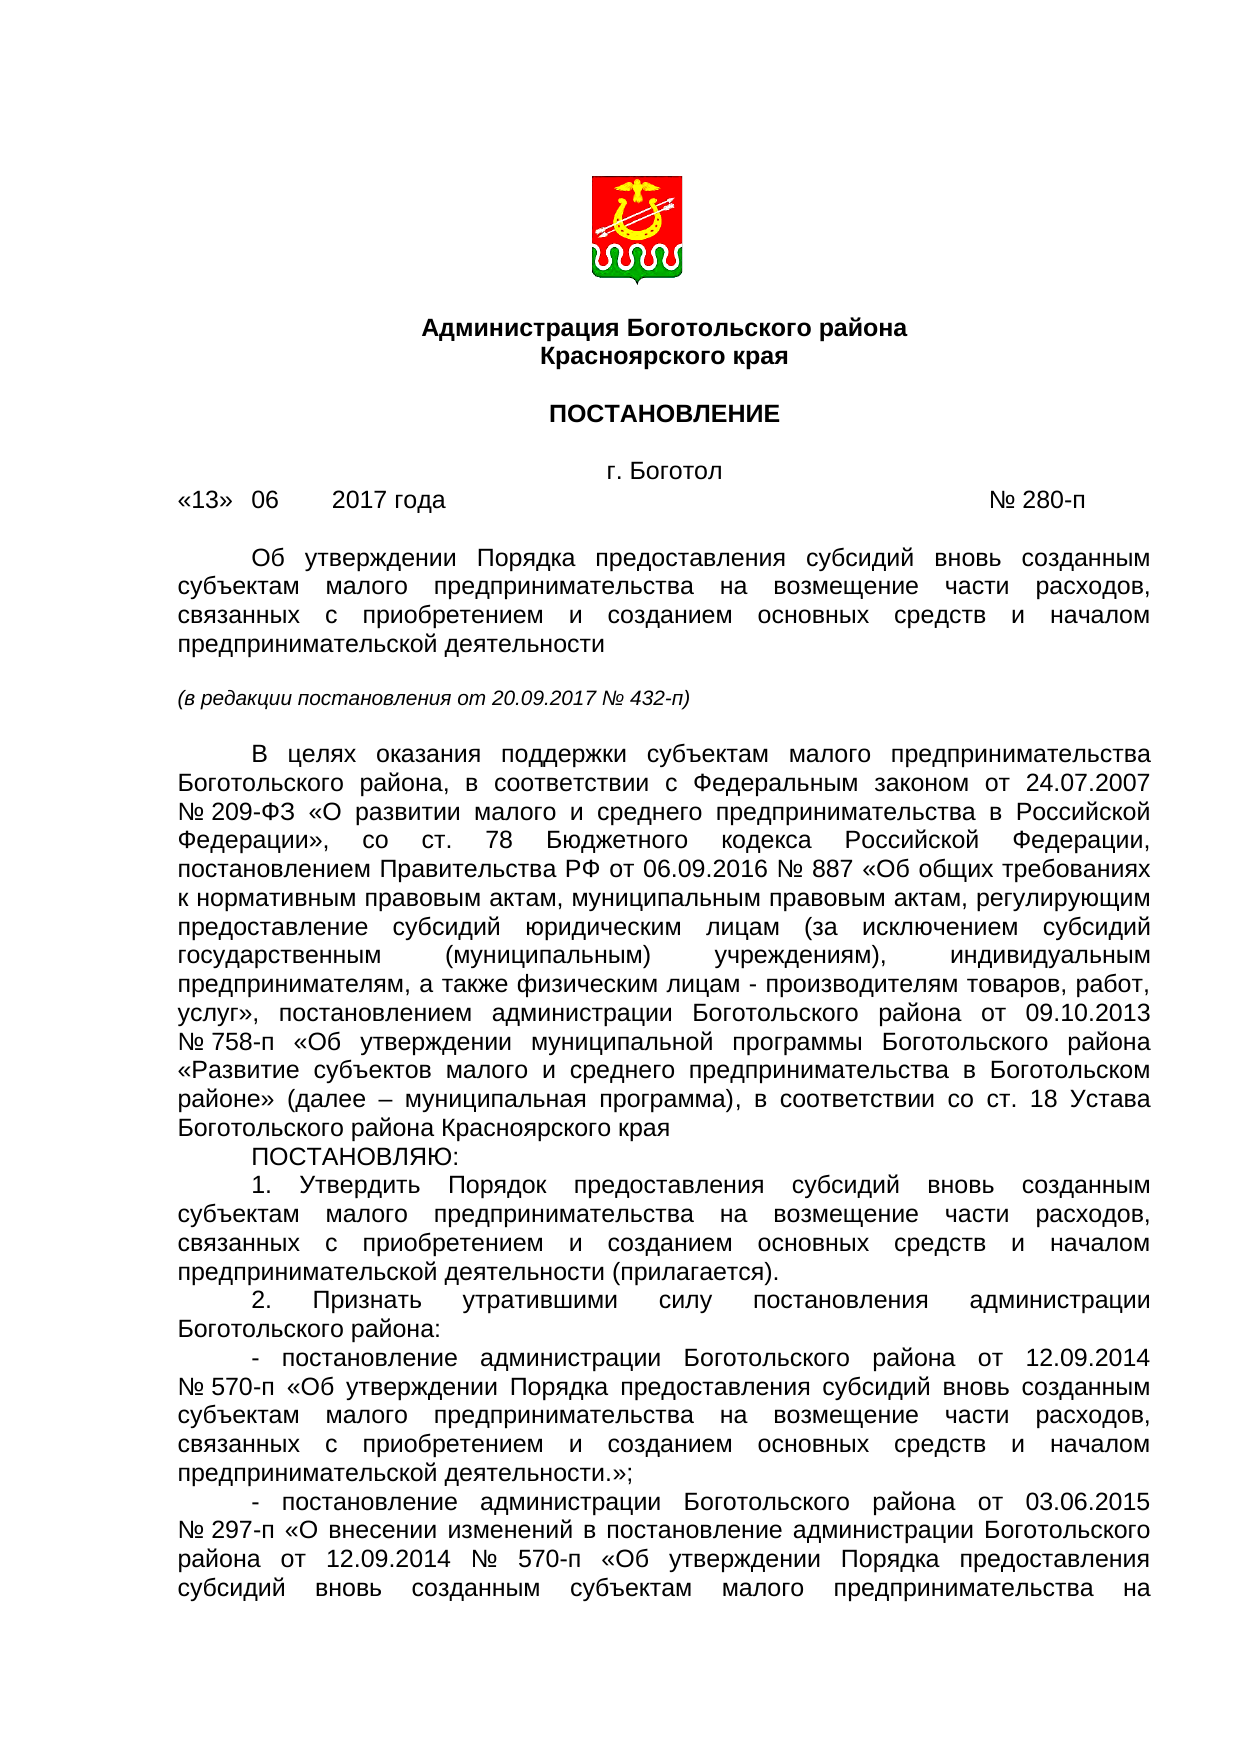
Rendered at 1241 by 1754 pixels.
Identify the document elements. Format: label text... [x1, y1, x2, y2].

text (в редакции постановления от 20.09.2017 № 432-п) [177, 686, 1152, 710]
text г. Боготол [177, 456, 1152, 485]
text ПОСТАНОВЛЯЮ: [177, 1141, 1152, 1170]
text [177, 1486, 1152, 1601]
text В целях оказания поддержки субъектам малого предпринимательства Боготольского района, в соответствии с Федеральным законом от 24.07.2007 № 209-ФЗ «О развитии малого и среднего предпринимательства в Российской Федерации», со ст. 78 Бюджетного кодекса Российской Федерации, постановлением Правительства РФ от 06.09.2016 № 887 «Об общих требованиях к нормативным правовым актам, муниципальным правовым актам, регулирующим предоставление субсидий юридическим лицам (за исключением субсидий государственным (муниципальным) учреждениям), индивидуальным предпринимателям, а также физическим лицам - производителям товаров, работ, услуг», постановлением администрации Боготольского района от 09.10.2013 № 758-п «Об утверждении муниципальной программы Боготольского района «Развитие субъектов малого и среднего предпринимательства в Боготольском районе» (далее – муниципальная программа), в соответствии со ст. 18 Устава Боготольского района Красноярского края [177, 739, 1152, 1141]
text Администрация Боготольского района [177, 312, 1152, 341]
text «13» 06 2017 года № 280-п [177, 485, 1152, 514]
text ПОСТАНОВЛЕНИЕ [177, 399, 1152, 427]
text Красноярского края [177, 341, 1152, 370]
text 1. Утвердить Порядок предоставления субсидий вновь созданным субъектам малого предпринимательства на возмещение части расходов, связанных с приобретением и созданием основных средств и началом предпринимательской деятельности (прилагается). [177, 1170, 1152, 1285]
text Об утверждении Порядка предоставления субсидий вновь созданным субъектам малого предпринимательства на возмещение части расходов, связанных с приобретением и созданием основных средств и началом предпринимательской деятельности [177, 542, 1152, 657]
text - постановление администрации Боготольского района от 12.09.2014 № 570-п «Об утверждении Порядка предоставления субсидий вновь созданным субъектам малого предпринимательства на возмещение части расходов, связанных с приобретением и созданием основных средств и началом предпринимательской деятельности.»; [177, 1343, 1152, 1486]
text 2. Признать утратившими силу постановления администрации Боготольского района: [177, 1285, 1152, 1343]
